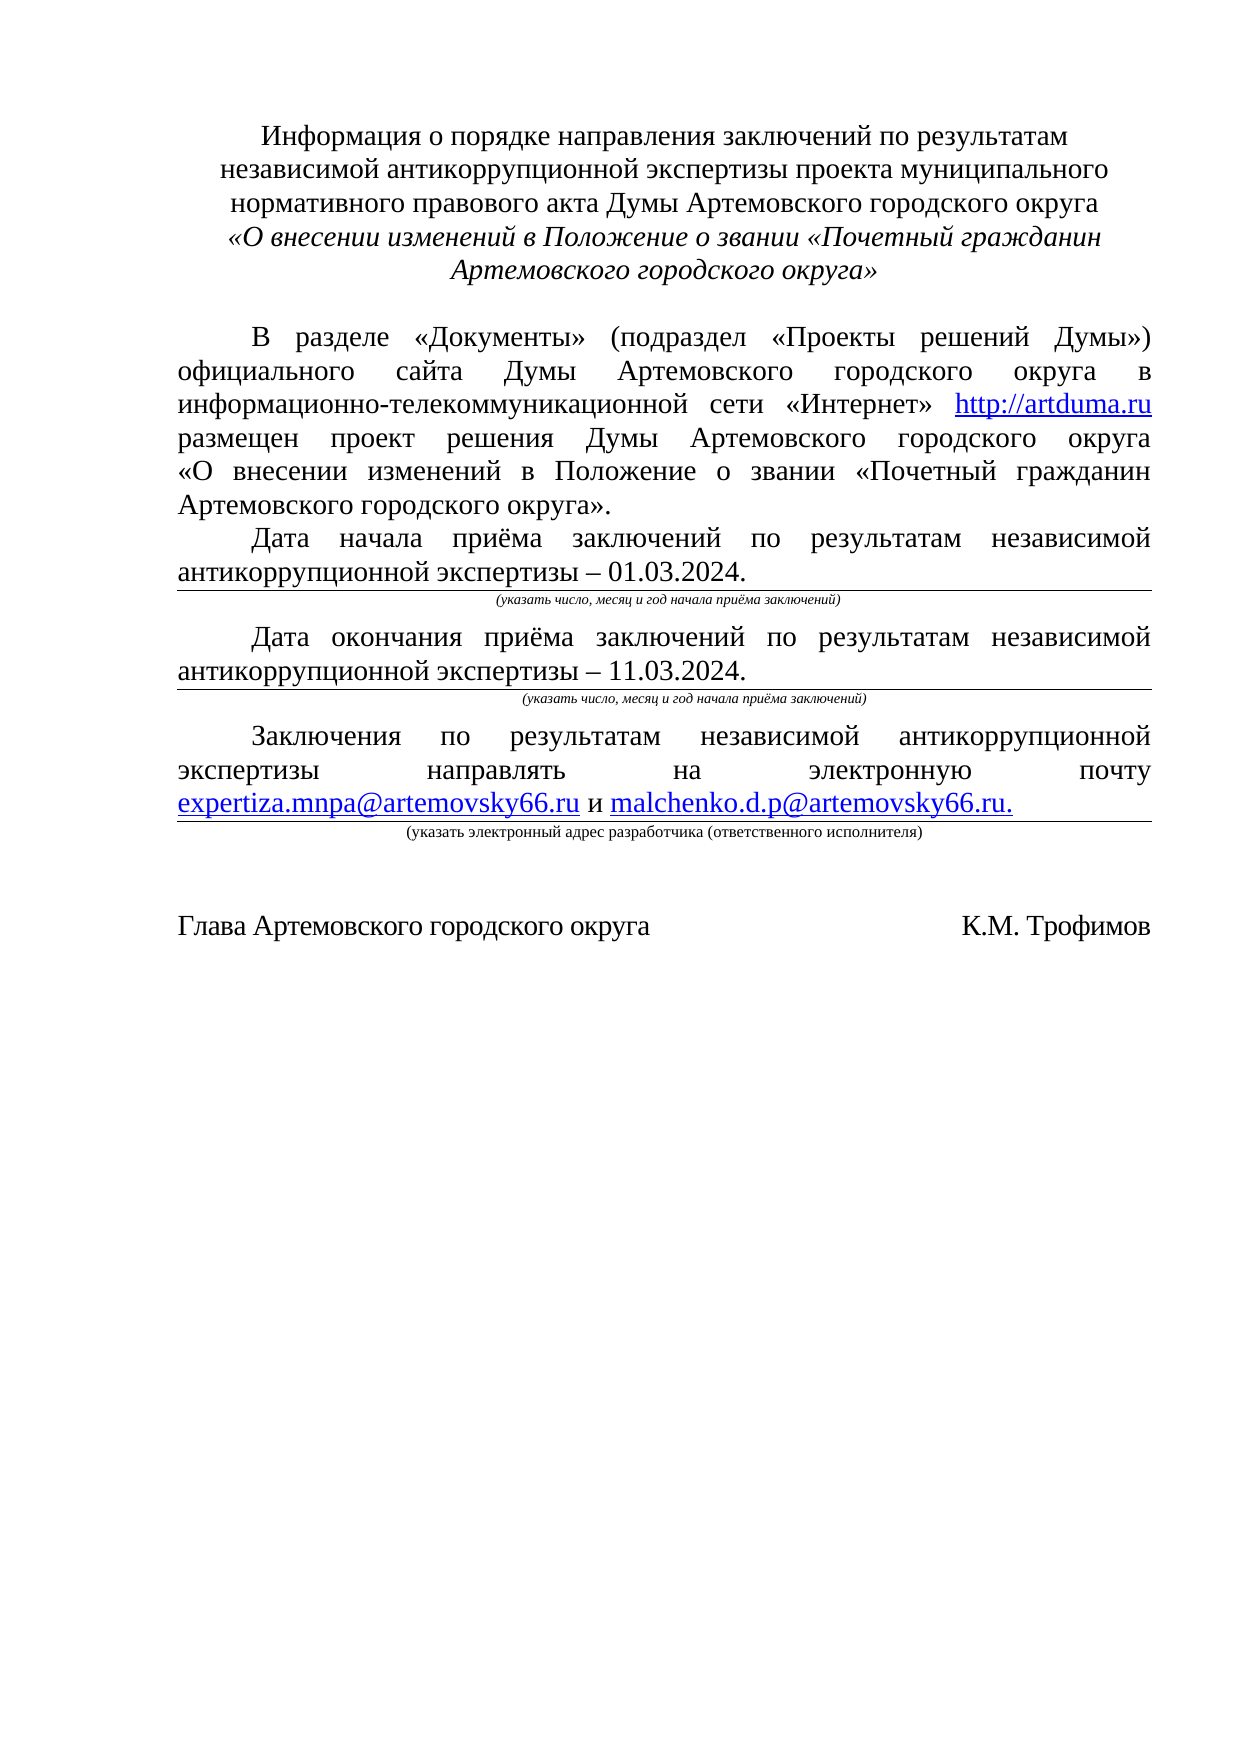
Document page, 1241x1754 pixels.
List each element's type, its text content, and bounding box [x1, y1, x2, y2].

text Информация о порядке направления заключений по результатам независимой антикоррупционной экспертизы проекта муниципального нормативного правового акта Думы Артемовского городского округа [177, 118, 1152, 219]
text «О внесении изменений в Положение о звании «Почетный гражданин Артемовского городского округа» [177, 219, 1152, 286]
text Дата начала приёма заключений по результатам независимой антикоррупционной экспертизы – 01.03.2024. [177, 521, 1152, 590]
text В разделе «Документы» (подраздел «Проекты решений Думы») официального сайта Думы Артемовского городского округа в информационно-телекоммуникационной сети «Интернет» http://artduma.ru размещен проект решения Думы Артемовского городского округа «О внесении изменений в Положение о звании «Почетный гражданин Артемовского городского округа». [177, 319, 1152, 521]
text (указать число, месяц и год начала приёма заключений) [177, 591, 1152, 619]
text Дата окончания приёма заключений по результатам независимой антикоррупционной экспертизы – 11.03.2024. [177, 619, 1152, 689]
text Заключения по результатам независимой антикоррупционной экспертизы направлять на электронную почту expertiza.mnpa@artemovsky66.ru и malchenko.d.p@artemovsky66.ru. [177, 718, 1152, 821]
text (указать электронный адрес разработчика (ответственного исполнителя) [177, 822, 1152, 841]
text Глава Артемовского городского округа К.М. Трофимов [177, 908, 1152, 942]
text (указать число, месяц и год начала приёма заключений) [177, 690, 1152, 718]
